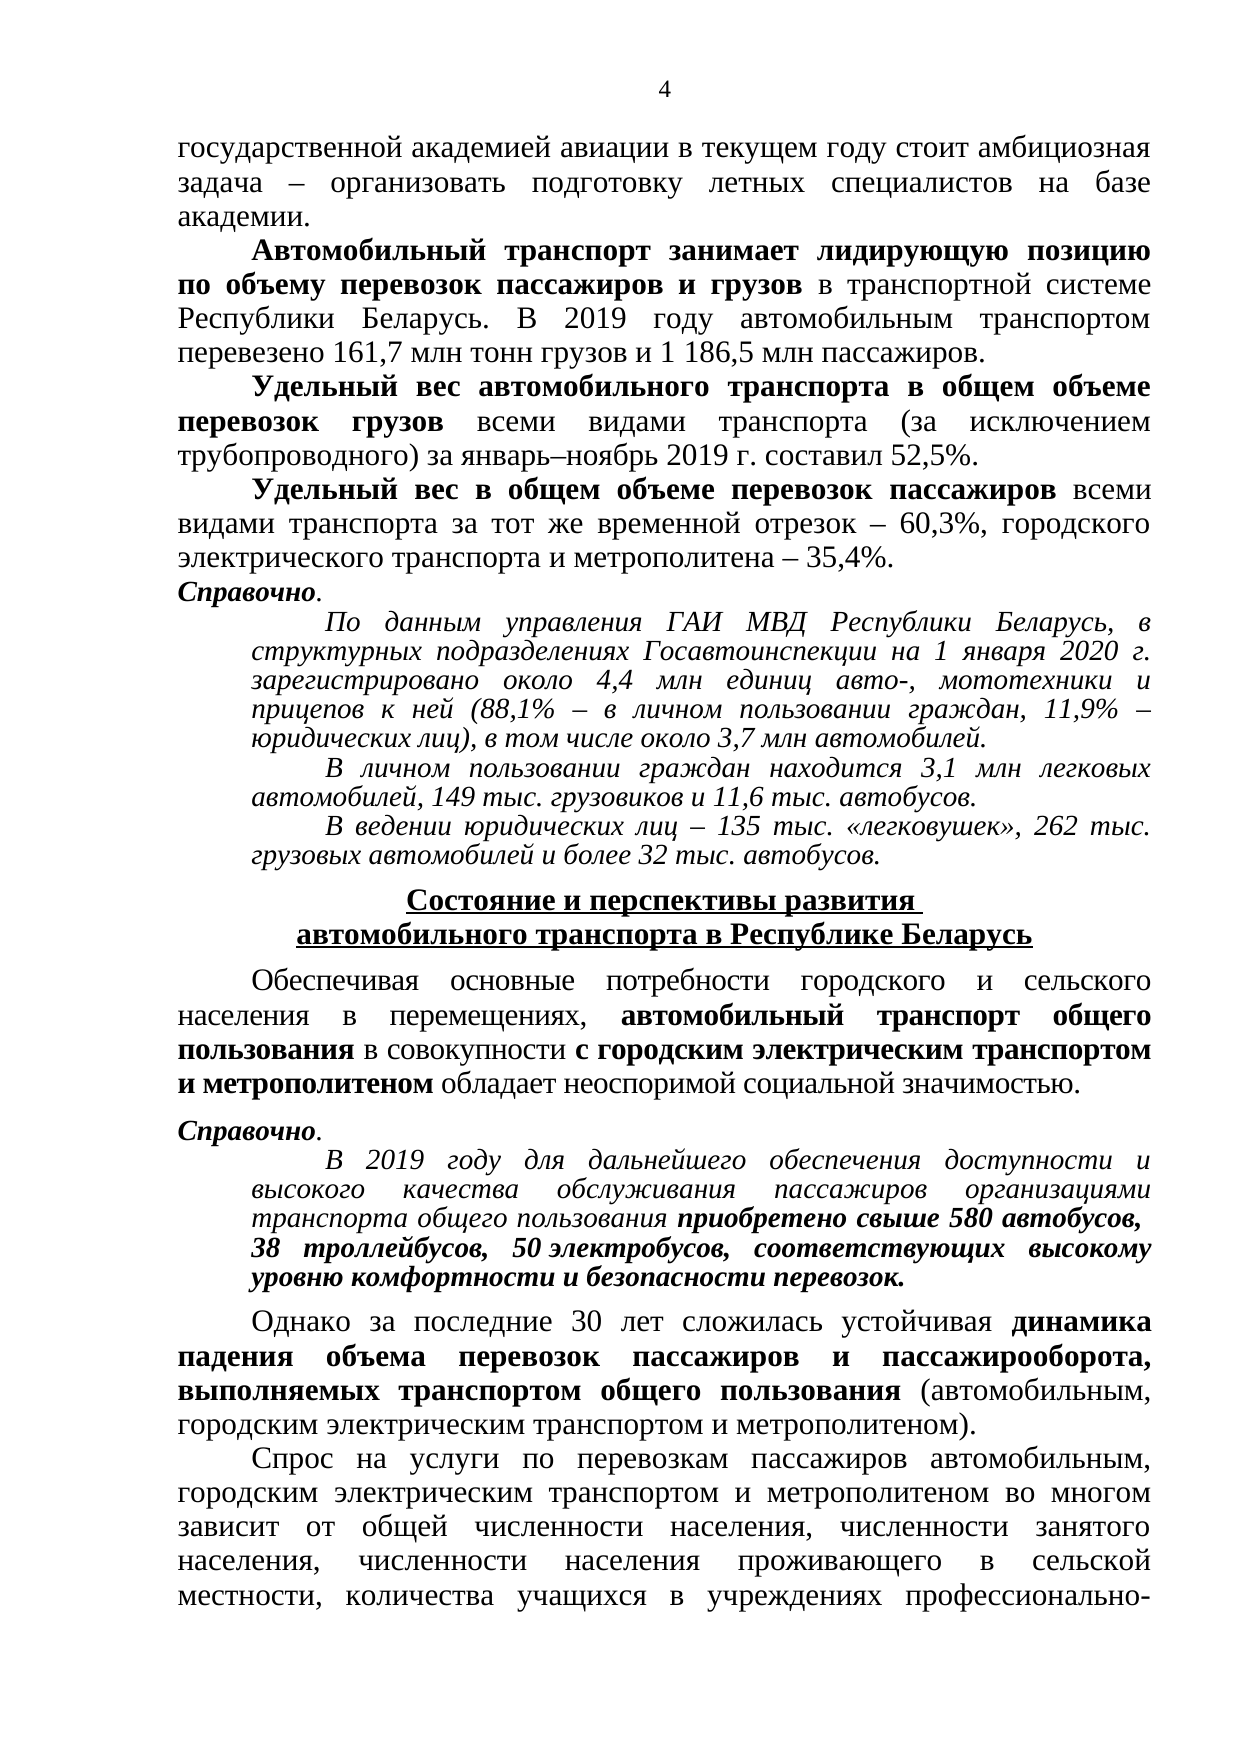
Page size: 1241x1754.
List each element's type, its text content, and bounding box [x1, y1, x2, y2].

text В для дальнейшего обеспечения доступности и высокого качества обслуживания пассажиров организациями транспорта общего пользования приобретено свыше 580 автобусов, 38 троллейбусов, 50 электробусов, соответствующих высокому уровню комфортности и безопасности перевозок. [251, 1146, 1152, 1292]
text Состояние и перспективы развития автомобильного транспорта в Республике Беларусь [177, 883, 1152, 951]
text Удельный вес в общем объеме перевозок пассажиров всеми видами транспорта за тот же временной отрезок – 60,3%, городского электрического транспорта и метрополитена – 35,4%. [177, 472, 1152, 574]
text Справочно. [177, 1113, 1152, 1146]
text Удельный вес автомобильного транспорта в общем объеме перевозок грузов всеми видами транспорта (за исключением трубопроводного) за январь–ноябрь . составил 52,5%. [177, 369, 1152, 472]
text Автомобильный транспорт занимает лидирующую позицию по объему перевозок пассажиров и грузов в транспортной системе Республики Беларусь. В автомобильным транспортом перевезено 161,7 млн тонн грузов и 1 186,5 млн пассажиров. [177, 233, 1152, 369]
text Однако за последние 30 лет сложилась устойчивая динамика падения объема перевозок пассажиров и пассажирооборота, выполняемых транспортом общего пользования (автомобильным, городским электрическим транспортом и метрополитеном). [177, 1304, 1152, 1441]
text В ведении юридических лиц – 135 тыс. «легковушек», 262 тыс. грузовых автомобилей и более 32 тыс. автобусов. [251, 812, 1152, 870]
text По данным управления ГАИ МВД Республики Беларусь, в структурных подразделениях Госавтоинспекции на 1 января 2020 г. зарегистрировано около 4,4 млн единиц авто-, мототехники и прицепов к ней (88,1% – в личном пользовании граждан, 11,9% – юридических лиц), в том числе около 3,7 млн автомобилей. [251, 608, 1152, 754]
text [177, 131, 1152, 233]
text Обеспечивая основные потребности городского и сельского населения в перемещениях, автомобильный транспорт общего пользования в совокупности с городским электрическим транспортом и метрополитеном обладает неоспоримой социальной значимостью. [177, 963, 1152, 1100]
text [177, 1441, 1152, 1612]
text В личном пользовании граждан находится 3,1 млн легковых автомобилей, 149 тыс. грузовиков и 11,6 тыс. автобусов. [251, 754, 1152, 812]
text Справочно. [177, 574, 1152, 608]
